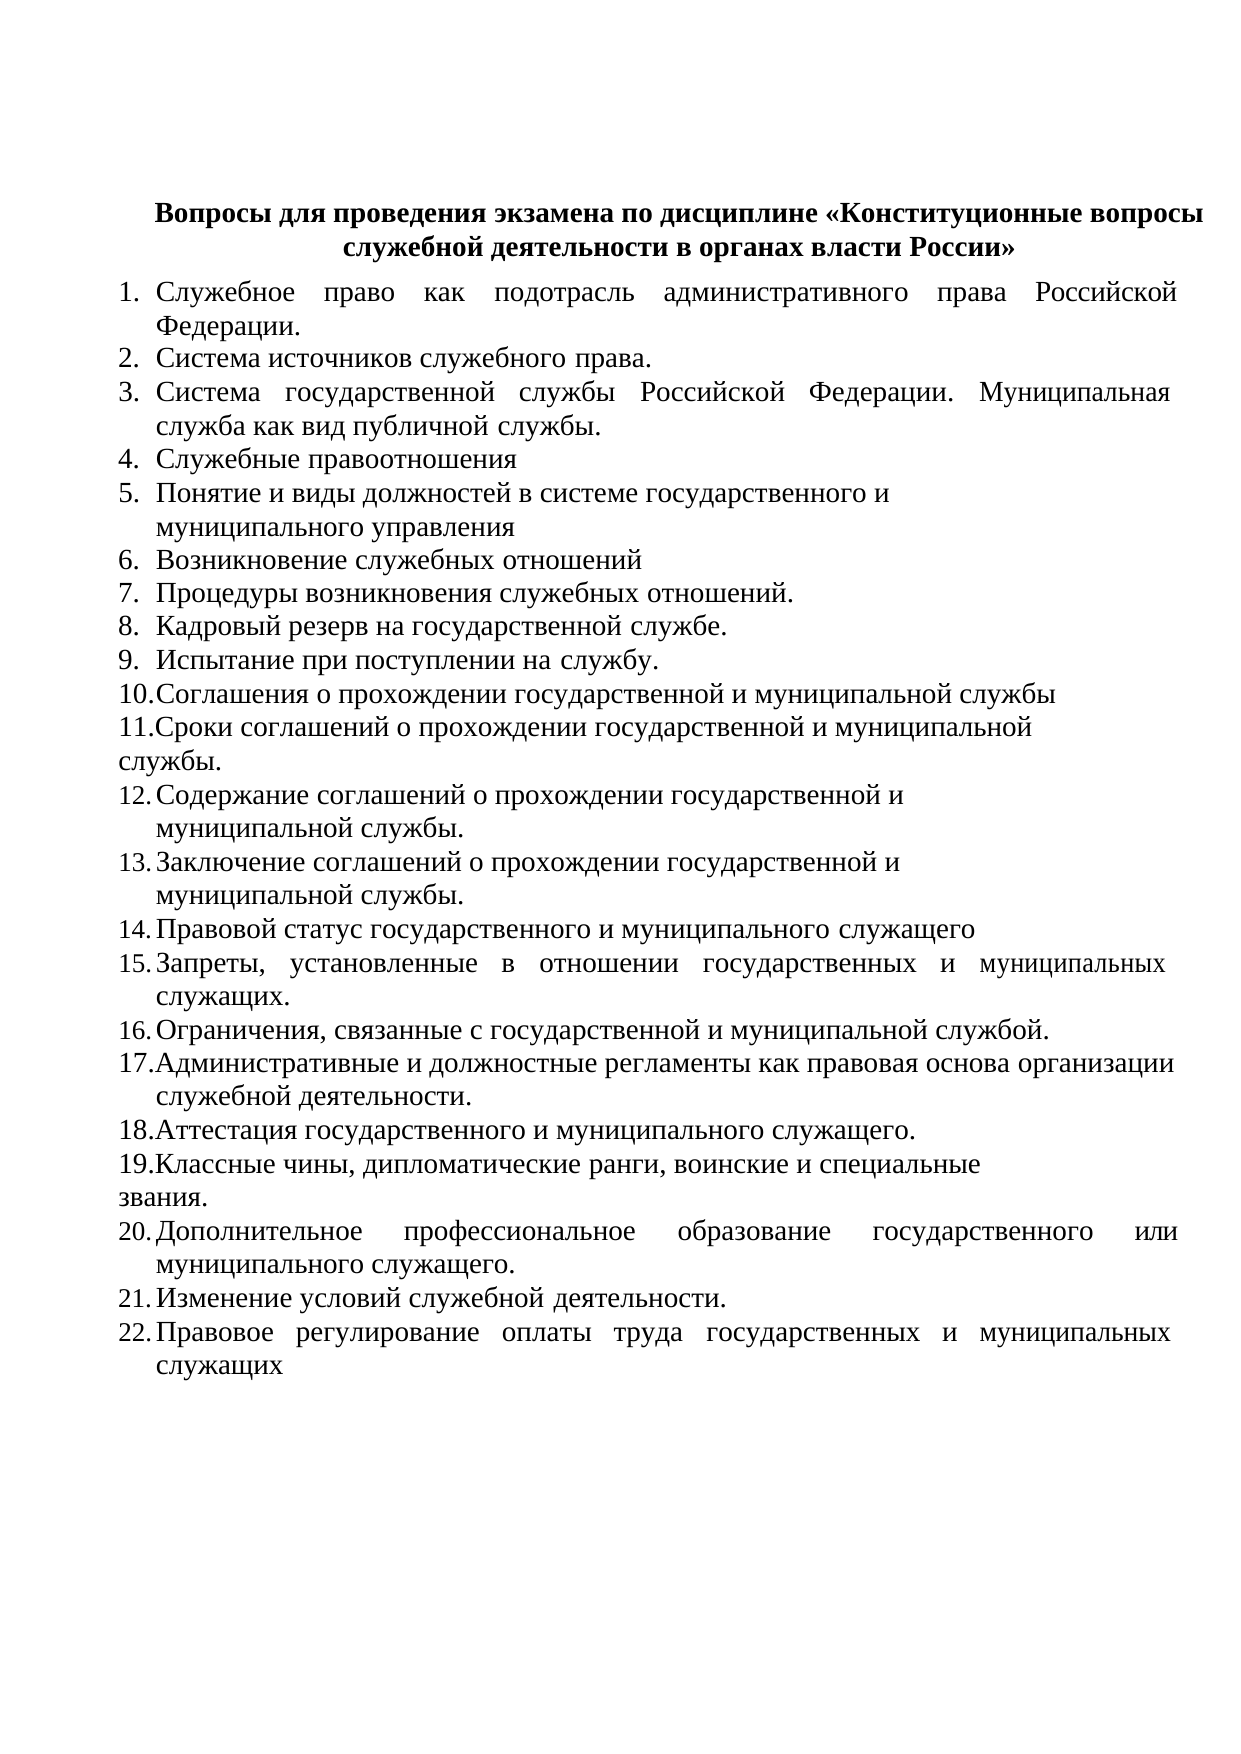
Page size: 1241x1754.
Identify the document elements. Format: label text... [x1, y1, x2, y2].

list Ограничения, связанные с государственной и муниципальной службой. 17.Административные и должностные регламенты как правовая основа организации [118, 1012, 1177, 1079]
list Дополнительное профессиональное образование государственного или муниципального служащего. [118, 1213, 1179, 1280]
list Соглашения о прохождении государственной и муниципальной службы 11.Сроки соглашений о прохождении государственной и муниципальной службы. [118, 676, 1141, 777]
text 18.Аттестация государственного и муниципального служащего. 19.Классные чины, дипломатические ранги, воинские и специальные звания. [118, 1112, 1074, 1213]
list Изменение условий служебной деятельности. [118, 1281, 1240, 1314]
subtitle Вопросы для проведения экзамена по дисциплине «Конституционные вопросы служебной деятельности в органах власти России» [118, 195, 1240, 262]
list Испытание при поступлении на службу. [118, 643, 1240, 676]
list Служебное право как подотрасль административного права Российской Федерации. [118, 274, 1179, 341]
list Заключение соглашений о прохождении государственной и муниципальной службы. [118, 844, 1105, 911]
list Система источников служебного права. [118, 341, 1240, 374]
list Возникновение служебных отношений [118, 542, 1240, 576]
text служебной деятельности. [156, 1079, 1240, 1112]
list Правовое регулирование оплаты труда государственных и муниципальных служащих [118, 1314, 1181, 1381]
list Содержание соглашений о прохождении государственной и муниципальной службы. [118, 777, 1108, 844]
list Правовой статус государственного и муниципального служащего [118, 911, 1240, 945]
list Кадровый резерв на государственной службе. [118, 609, 1240, 642]
list Процедуры возникновения служебных отношений. [118, 576, 1240, 609]
list Запреты, установленные в отношении государственных и муниципальных служащих. [118, 945, 1170, 1012]
list Служебные правоотношения [118, 442, 1240, 475]
list Система государственной службы Российской Федерации. Муниципальная служба как вид публичной службы. [118, 374, 1179, 441]
list Понятие и виды должностей в системе государственного и муниципального управления [118, 475, 1104, 542]
